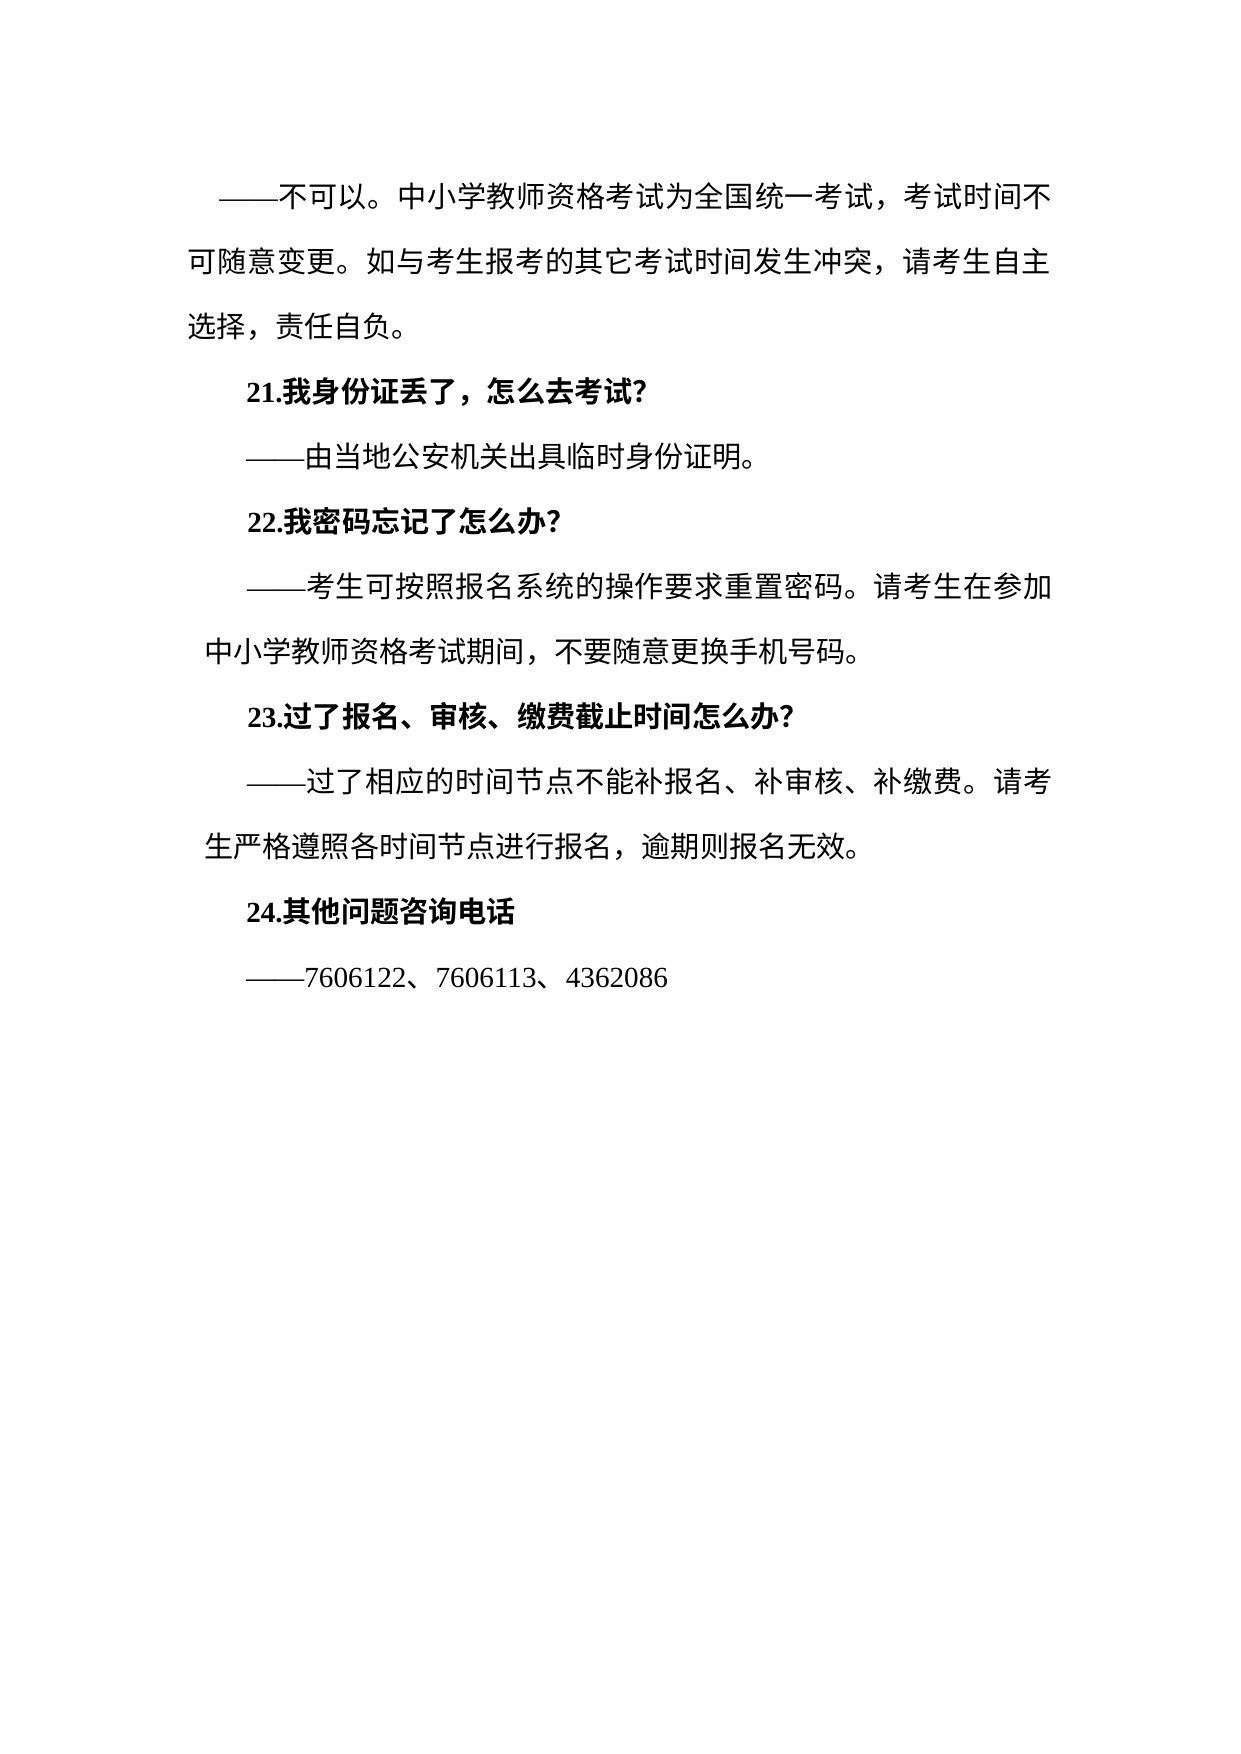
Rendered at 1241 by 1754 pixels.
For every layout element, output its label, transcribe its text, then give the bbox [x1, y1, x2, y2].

list ——不可以。中小学教师资格考试为全国统一考试，考试时间不可随意变更。如与考生报考的其它考试时间发生冲突，请考生自主选择，责任自负。 [187, 162, 1053, 357]
text ——7606122、7606113、4362086 [187, 942, 1053, 1007]
text 21.我身份证丢了，怎么去考试？ [187, 357, 1053, 422]
text ——由当地公安机关出具临时身份证明。 [187, 422, 1053, 487]
text 23.过了报名、审核、缴费截止时间怎么办？ [204, 682, 1053, 747]
text ——过了相应的时间节点不能补报名、补审核、补缴费。请考生严格遵照各时间节点进行报名，逾期则报名无效。 [204, 747, 1053, 877]
text ——考生可按照报名系统的操作要求重置密码。请考生在参加中小学教师资格考试期间，不要随意更换手机号码。 [204, 552, 1053, 682]
text 22.我密码忘记了怎么办？ [204, 487, 1053, 552]
text 24.其他问题咨询电话 [187, 877, 1053, 942]
